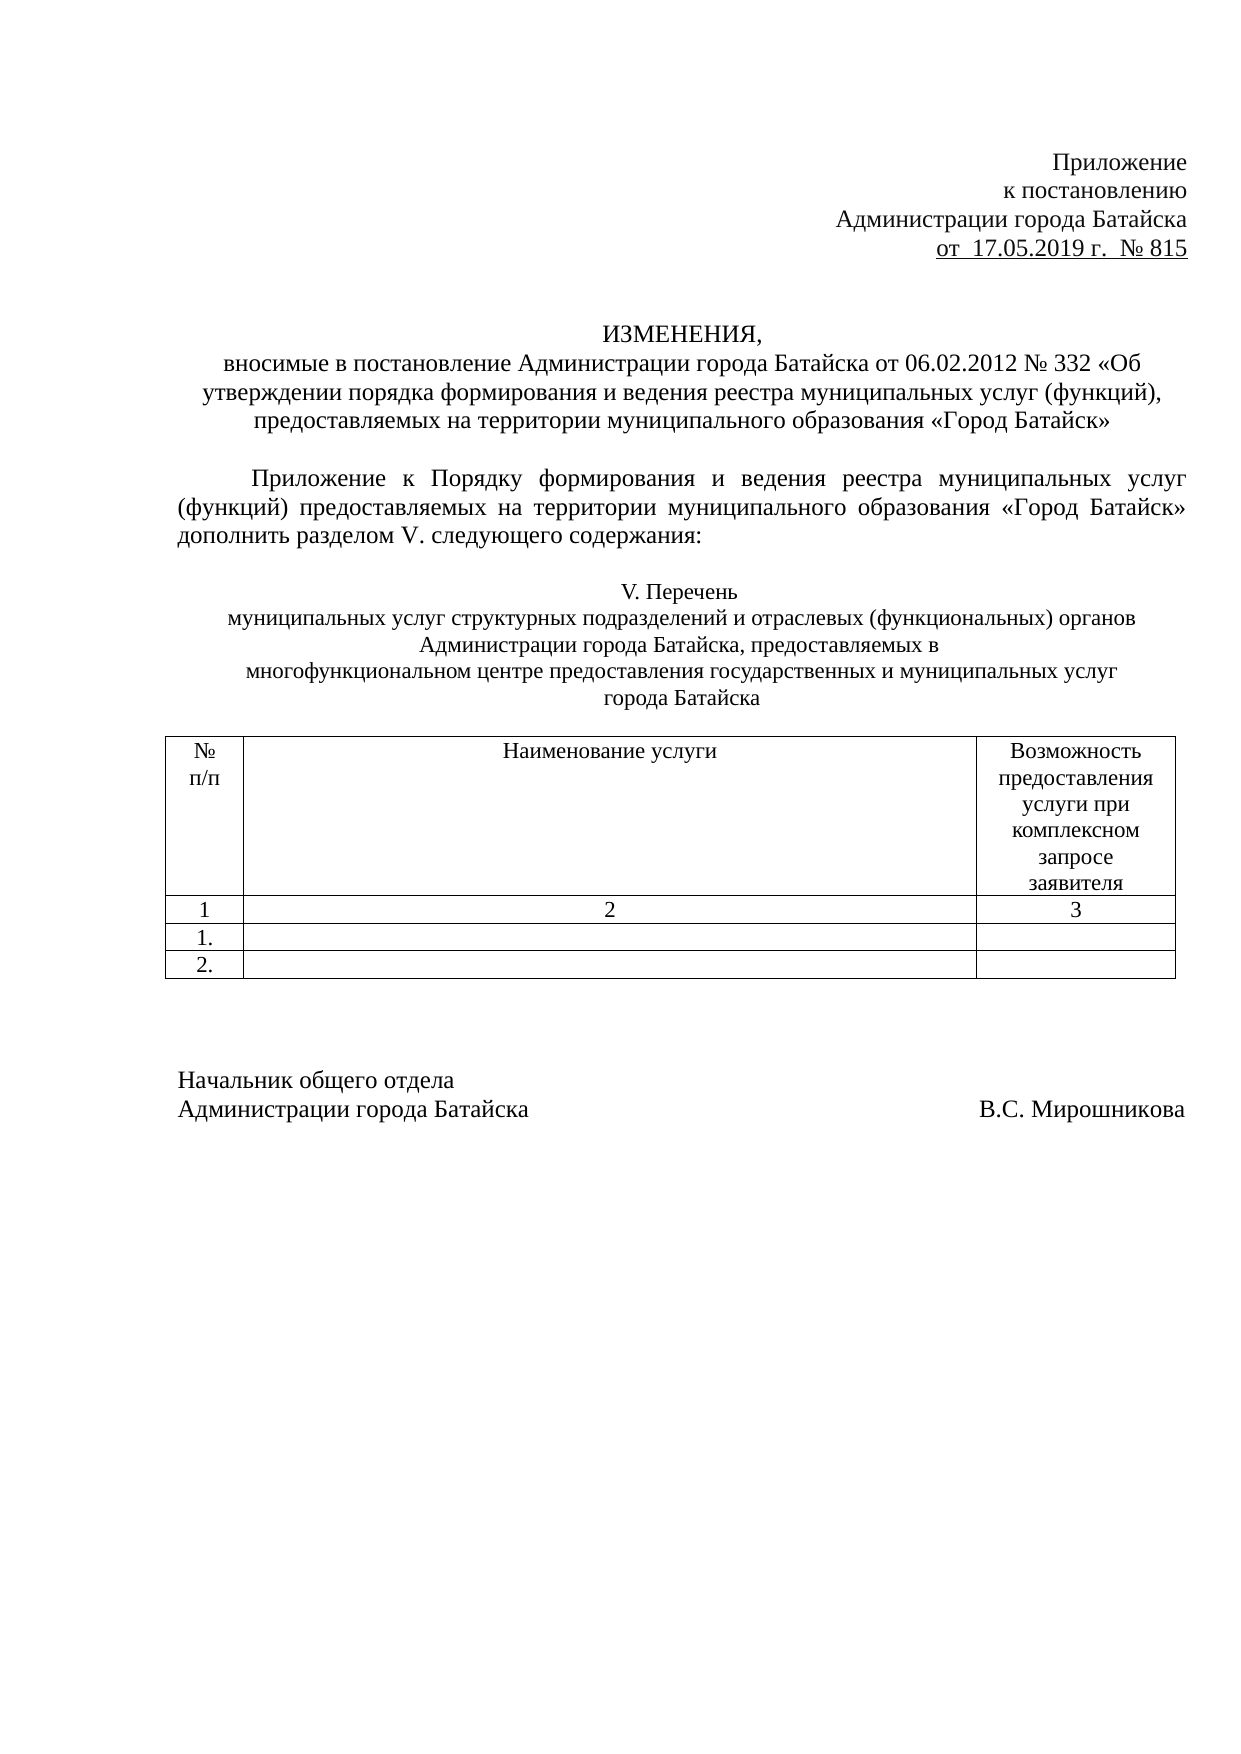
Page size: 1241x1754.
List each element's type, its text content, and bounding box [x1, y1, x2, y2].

text Приложение [177, 147, 1187, 176]
text к постановлению [177, 176, 1187, 204]
table_header Возможность предоставления услуги при комплексном запросе заявителя [977, 737, 1175, 895]
text V. Перечень муниципальных услуг структурных подразделений и отраслевых (функциональных) органов Администрации города Батайска, предоставляемых в многофункциональном центре предоставления государственных и муниципальных услуг города Батайска [177, 578, 1187, 710]
table_cell 1 [166, 896, 243, 923]
text Администрации города Батайска [177, 204, 1187, 233]
text ИЗМЕНЕНИЯ, [177, 319, 1187, 348]
table_header № п/п [166, 737, 243, 895]
table_cell 2 [244, 896, 976, 923]
table_cell [977, 924, 1175, 950]
text Администрации города Батайска В.С. Мирошникова [177, 1094, 1187, 1122]
table_cell 3 [977, 896, 1175, 923]
table_cell 1. [166, 924, 243, 950]
table_header Наименование услуги [244, 737, 976, 895]
table_cell 2. [166, 951, 243, 978]
table_cell [244, 924, 976, 950]
text от 17.05.2019 г. № 815 [177, 233, 1187, 262]
table_cell [977, 951, 1175, 978]
table_cell [244, 951, 976, 978]
text Приложение к Порядку формирования и ведения реестра муниципальных услуг (функций) предоставляемых на территории муниципального образования «Город Батайск» дополнить разделом V. следующего содержания: [177, 463, 1187, 549]
text вносимые в постановление Администрации города Батайска от 06.02.2012 № 332 «Об утверждении порядка формирования и ведения реестра муниципальных услуг (функций), предоставляемых на территории муниципального образования «Город Батайск» [177, 348, 1187, 434]
text Начальник общего отдела [177, 1065, 1187, 1094]
